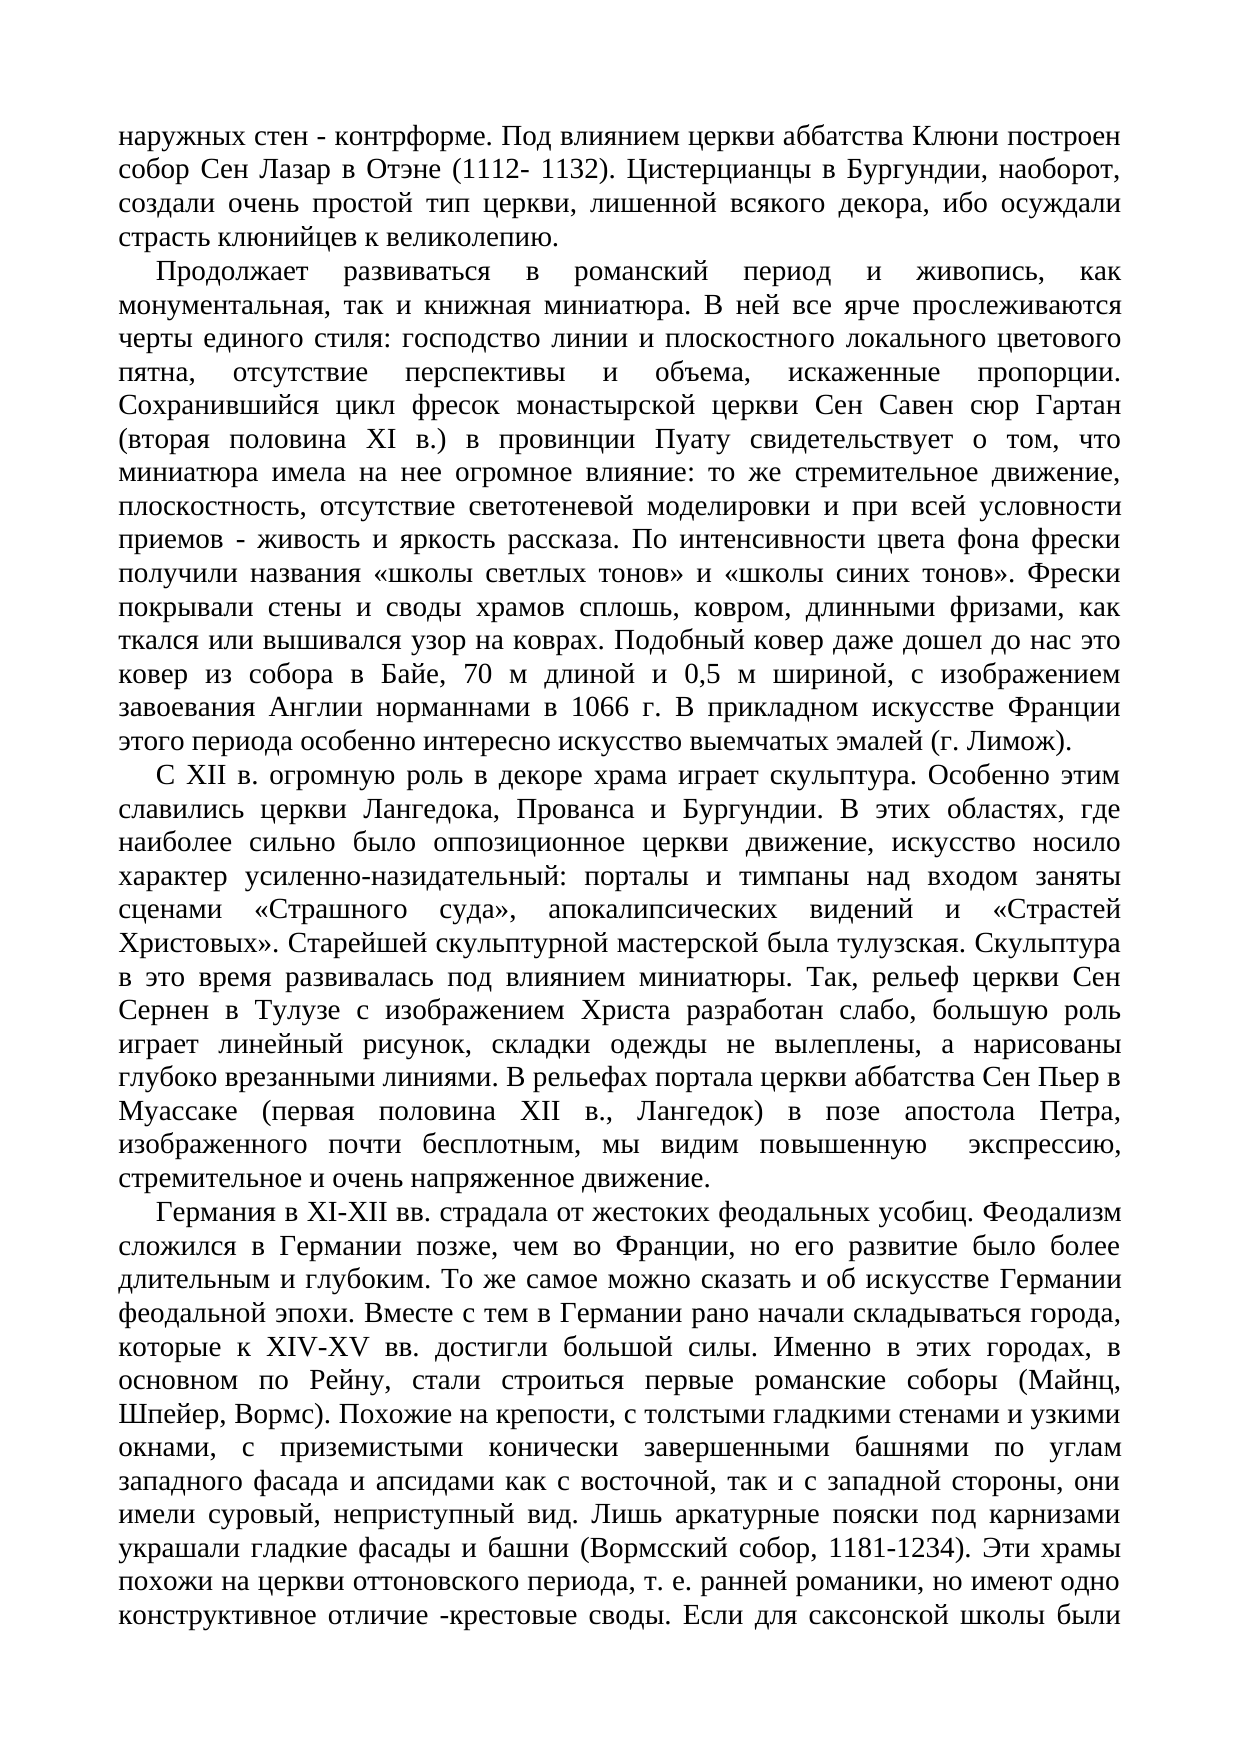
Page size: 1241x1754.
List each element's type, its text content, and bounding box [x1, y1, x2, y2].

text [118, 1194, 1122, 1631]
text С XII в. огромную роль в декоре храма играет скульптура. Особенно этим славились церкви Лангедока, Прованса и Бургундии. В этих областях, где наиболее сильно было оппозиционное церкви движение, искусство носило характер усиленно-назидательный: порталы и тимпаны над входом заняты сценами «Страшного суда», апокалипсических видений и «Страстей Христовых». Старейшей скульптурной мастерской была тулузская. Скульптура в это время развивалась под влиянием миниатюры. Так, рельеф церкви Сен Сернен в Тулузе с изображением Христа разработан слабо, большую роль играет линейный рисунок, складки одежды не вылеплены, а нарисованы глубоко врезанными линиями. В рельефах портала церкви аббатства Сен Пьер в Муассаке (первая половина XII в., Лангедок) в позе апостола Петра, изображенного почти бесплотным, мы видим повышенную экспрессию, стремительное и очень напряженное движение. [118, 757, 1122, 1193]
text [118, 118, 1122, 252]
text Продолжает развиваться в романский период и живопись, как монументальная, так и книжная миниатюра. В ней все ярче прослеживаются черты единого стиля: господство линии и плоскостного локального цветового пятна, отсутствие перспективы и объема, искаженные пропорции. Сохранившийся цикл фресок монастырской церкви Сен Савен сюр Гартан (вторая половина XI в.) в провинции Пуату свидетельствует о том, что миниатюра имела на нее огромное влияние: то же стремительное движение, плоскостность, отсутствие светотеневой моделировки и при всей условности приемов - живость и яркость рассказа. По интенсивности цвета фона фрески получили названия «школы светлых тонов» и «школы синих тонов». Фрески покрывали стены и своды храмов сплошь, ковром, длинными фризами, как ткался или вышивался узор на коврах. Подобный ковер даже дошел до нас это ковер из собора в Байе, 70 м длиной и 0,5 м шириной, с изображением завоевания Англии норманнами в 1066 г. В прикладном искусстве Франции этого периода особенно интересно искусство выемчатых эмалей (г. Лимож). [118, 253, 1122, 756]
